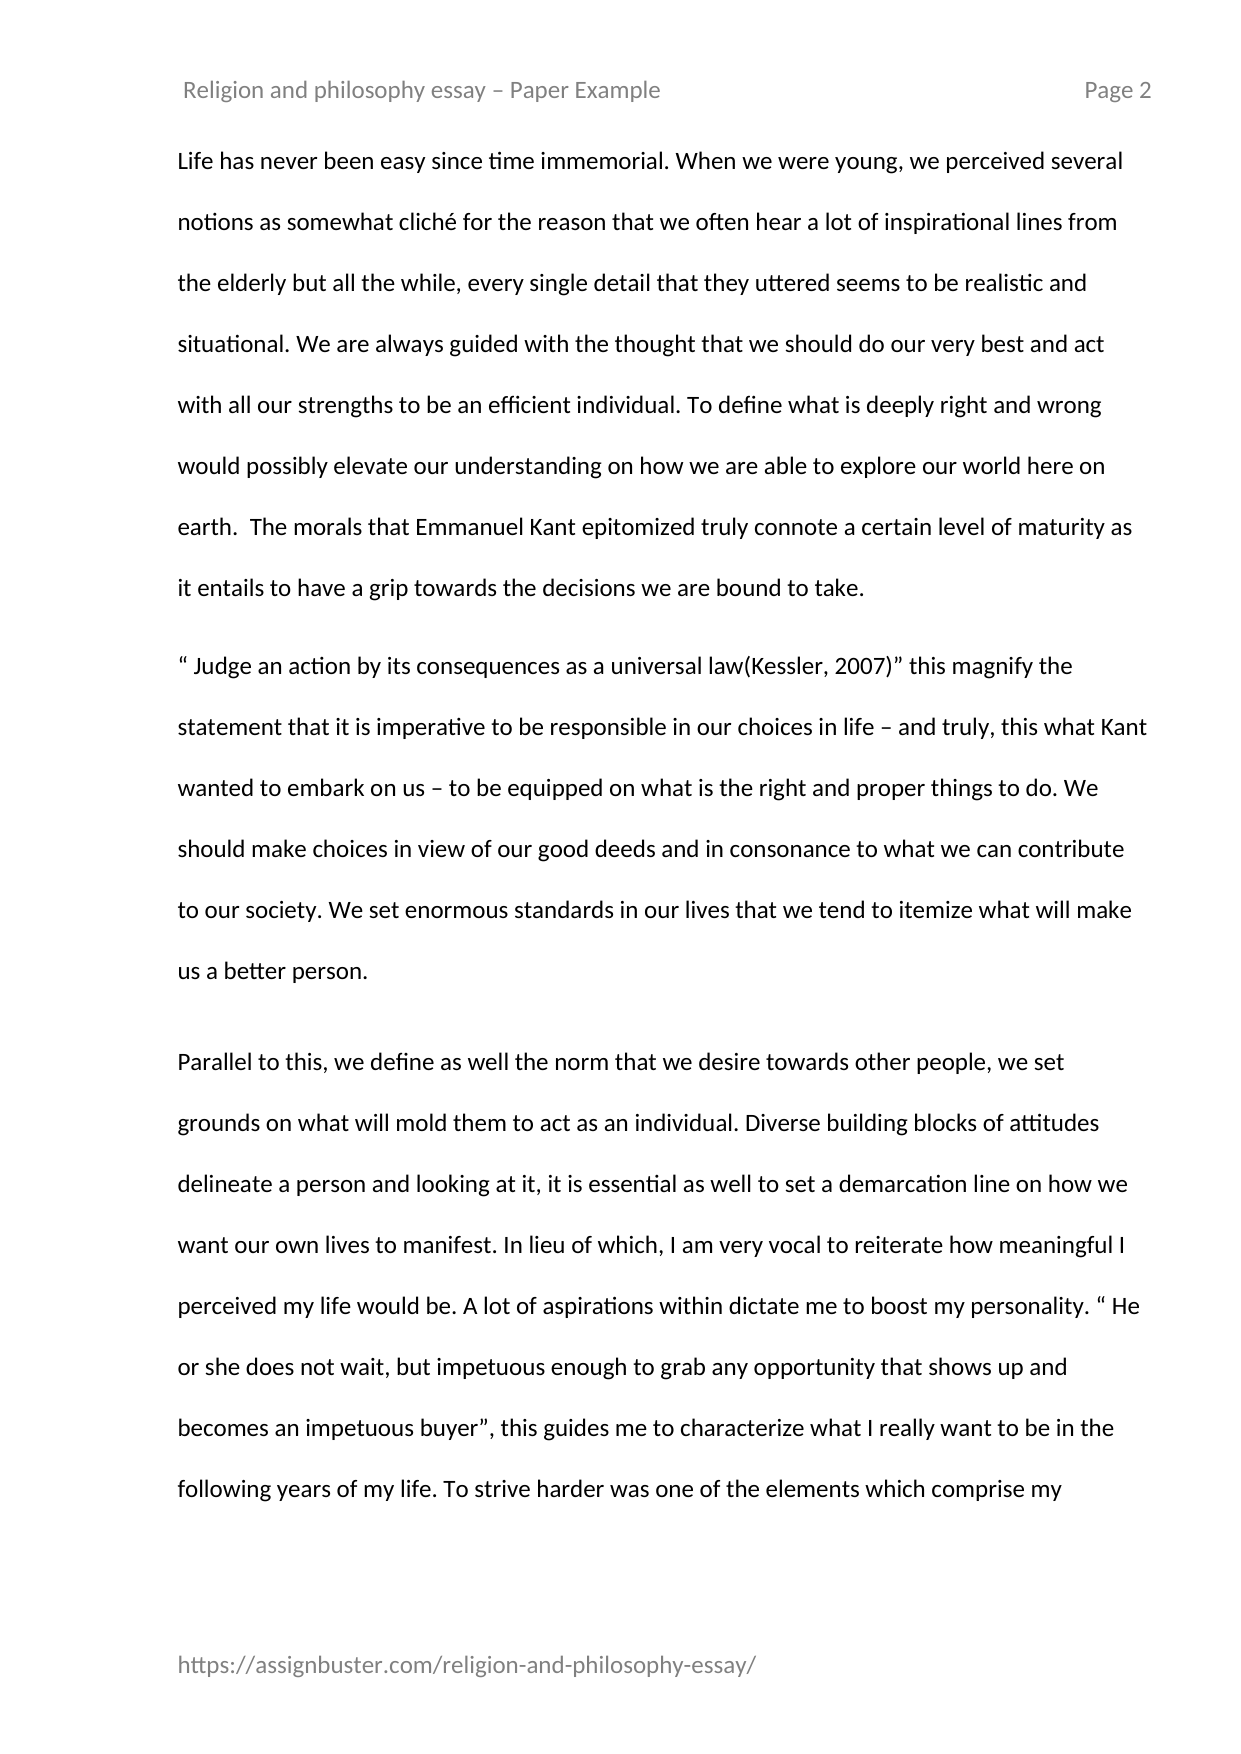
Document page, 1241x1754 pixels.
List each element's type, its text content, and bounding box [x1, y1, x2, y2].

text “ Judge an action by its consequences as a universal law(Kessler, 2007)” this magnify the statement that it is imperative to be responsible in our choices in life – and truly, this what Kant wanted to embark on us – to be equipped on what is the right and proper things to do. We should make choices in view of our good deeds and in consonance to what we can contribute to our society. We set enormous standards in our lives that we tend to itemize what will make us a better person. [177, 650, 1152, 986]
text Life has never been easy since time immemorial. When we were young, we perceived several notions as somewhat cliché for the reason that we often hear a lot of inspirational lines from the elderly but all the while, every single detail that they uttered seems to be realistic and situational. We are always guided with the thought that we should do our very best and act with all our strengths to be an efficient individual. To define what is deeply right and wrong would possibly elevate our understanding on how we are able to explore our world here on earth. The morals that Emmanuel Kant epitomized truly connote a certain level of maturity as it entails to have a grip towards the decisions we are bound to take. [177, 145, 1152, 603]
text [177, 1046, 1152, 1503]
